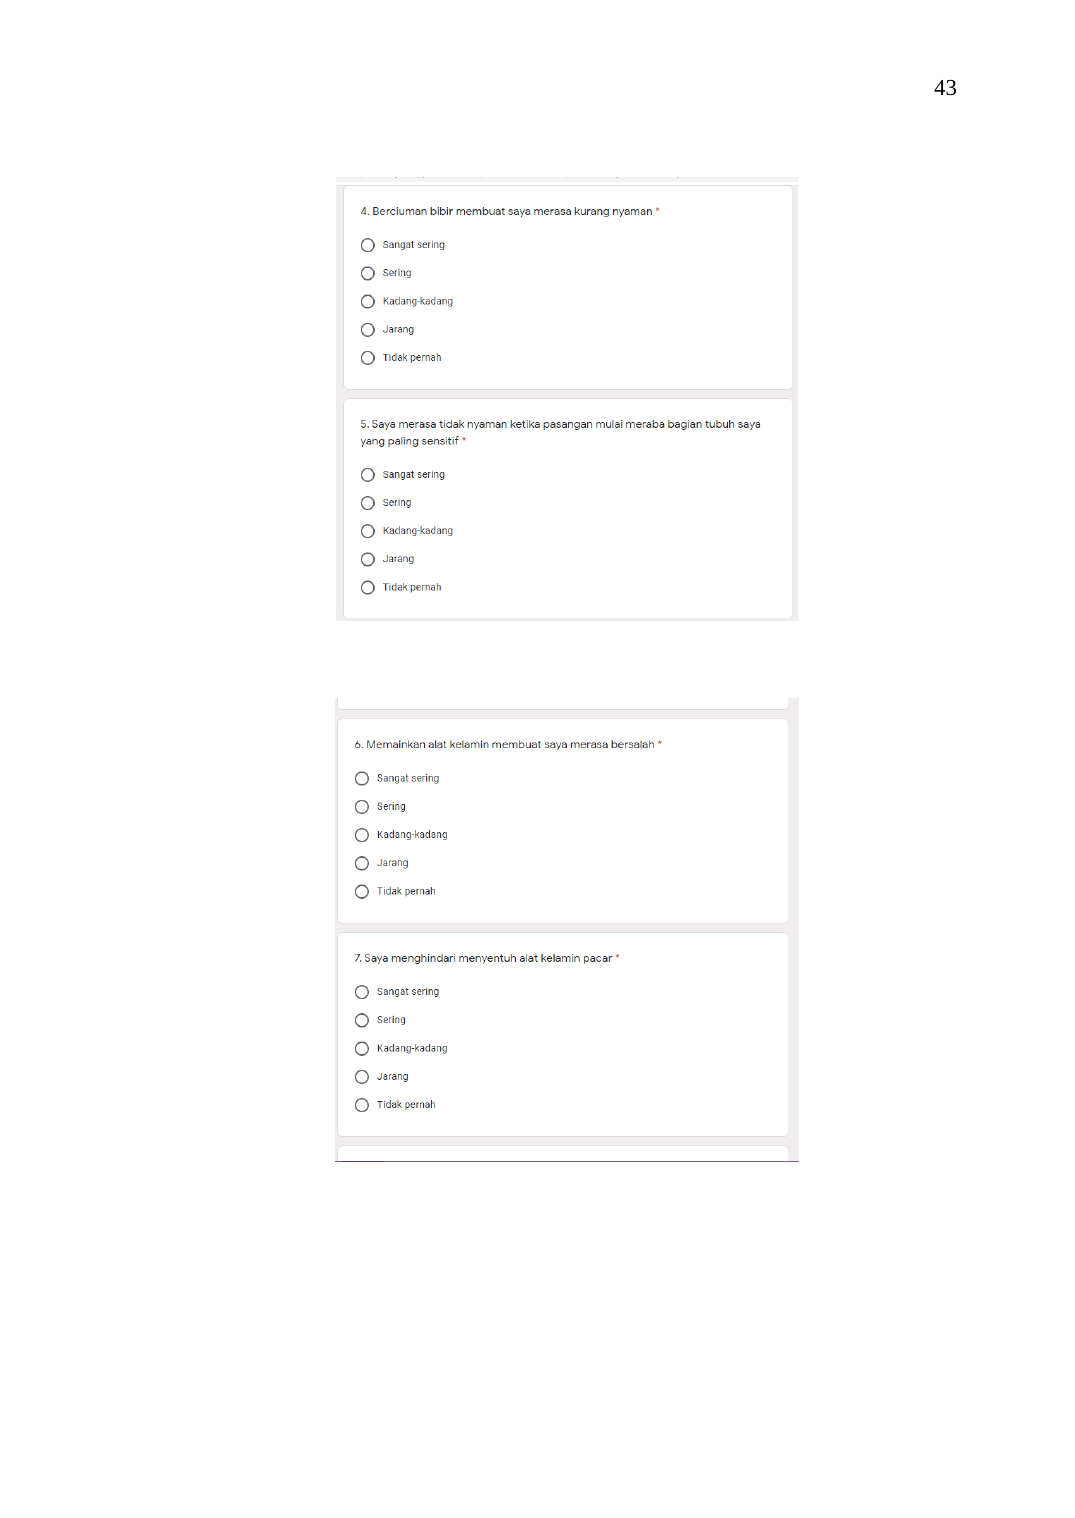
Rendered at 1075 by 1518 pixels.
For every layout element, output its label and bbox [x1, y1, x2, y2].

picture [335, 177, 799, 621]
picture [335, 698, 799, 1162]
